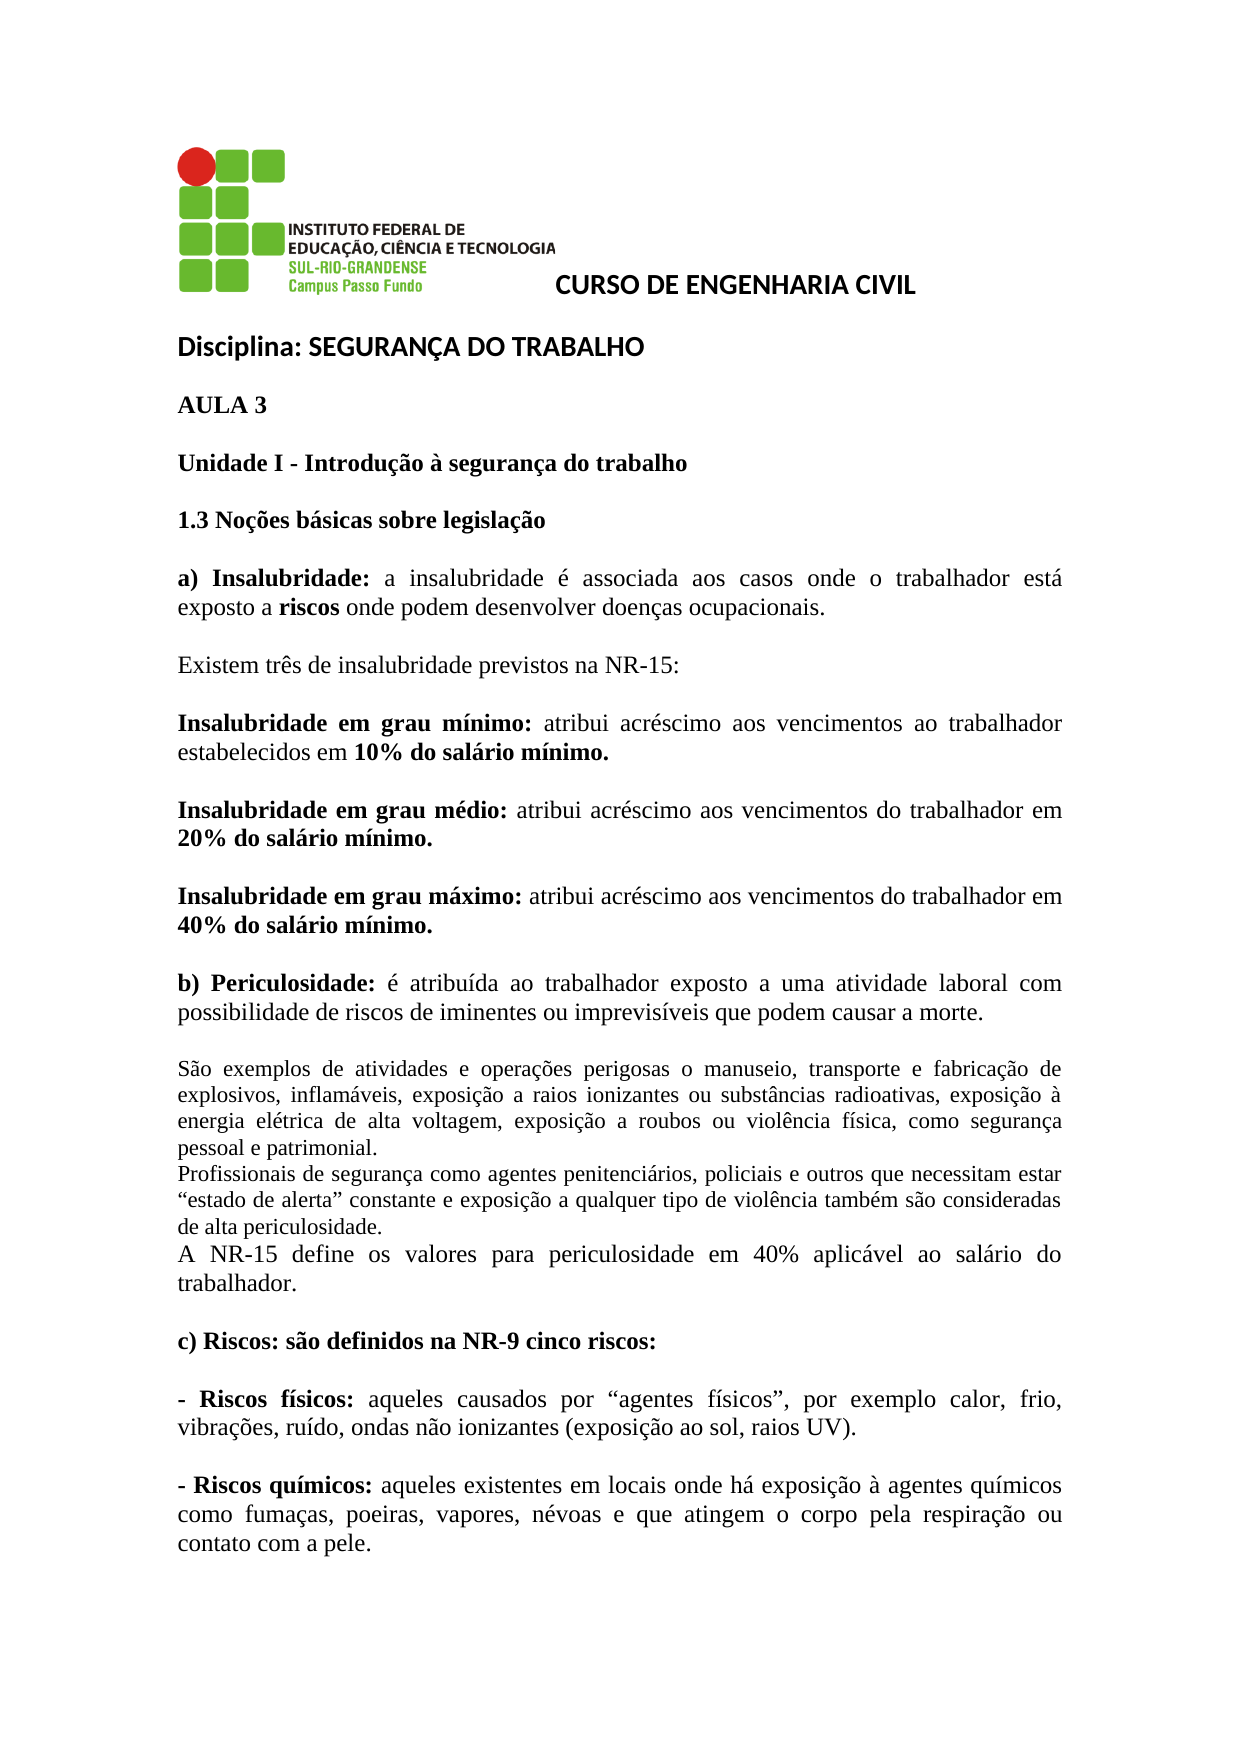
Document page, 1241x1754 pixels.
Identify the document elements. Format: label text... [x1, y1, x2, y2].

text São exemplos de atividades e operações perigosas o manuseio, transporte e fabricação de explosivos, inflamáveis, exposição a raios ionizantes ou substâncias radioativas, exposição à energia elétrica de alta voltagem, exposição a roubos ou violência física, como segurança pessoal e patrimonial. [177, 1055, 1063, 1160]
text Insalubridade em grau máximo: atribui acréscimo aos vencimentos do trabalhador em 40% do salário mínimo. [177, 881, 1063, 939]
text Unidade I - Introdução à segurança do trabalho [177, 448, 1063, 476]
text - Riscos físicos: aqueles causados por “agentes físicos”, por exemplo calor, frio, vibrações, ruído, ondas não ionizantes (exposição ao sol, raios UV). [177, 1384, 1063, 1441]
picture [177, 147, 556, 295]
text AULA 3 [177, 390, 1063, 418]
text Insalubridade em grau mínimo: atribui acréscimo aos vencimentos ao trabalhador estabelecidos em 10% do salário mínimo. [177, 708, 1063, 766]
text A NR-15 define os valores para periculosidade em 40% aplicável ao salário do trabalhador. [177, 1239, 1063, 1297]
text Existem três de insalubridade previstos na NR-15: [177, 650, 1063, 679]
text b) Periculosidade: é atribuída ao trabalhador exposto a uma atividade laboral com possibilidade de riscos de iminentes ou imprevisíveis que podem causar a morte. [177, 968, 1063, 1026]
text a) Insalubridade: a insalubridade é associada aos casos onde o trabalhador está exposto a riscos onde podem desenvolver doenças ocupacionais. [177, 563, 1063, 621]
text 1.3 Noções básicas sobre legislação [177, 506, 1063, 534]
text Profissionais de segurança como agentes penitenciários, policiais e outros que necessitam estar “estado de alerta” constante e exposição a qualquer tipo de violência também são consideradas de alta periculosidade. [177, 1160, 1063, 1239]
text c) Riscos: são definidos na NR-9 cinco riscos: [177, 1326, 1063, 1354]
text Disciplina: SEGURANÇA DO TRABALHO [177, 328, 1063, 363]
text - Riscos químicos: aqueles existentes em locais onde há exposição à agentes químicos como fumaças, poeiras, vapores, névoas e que atingem o corpo pela respiração ou contato com a pele. [177, 1470, 1063, 1557]
text Insalubridade em grau médio: atribui acréscimo aos vencimentos do trabalhador em 20% do salário mínimo. [177, 795, 1063, 852]
